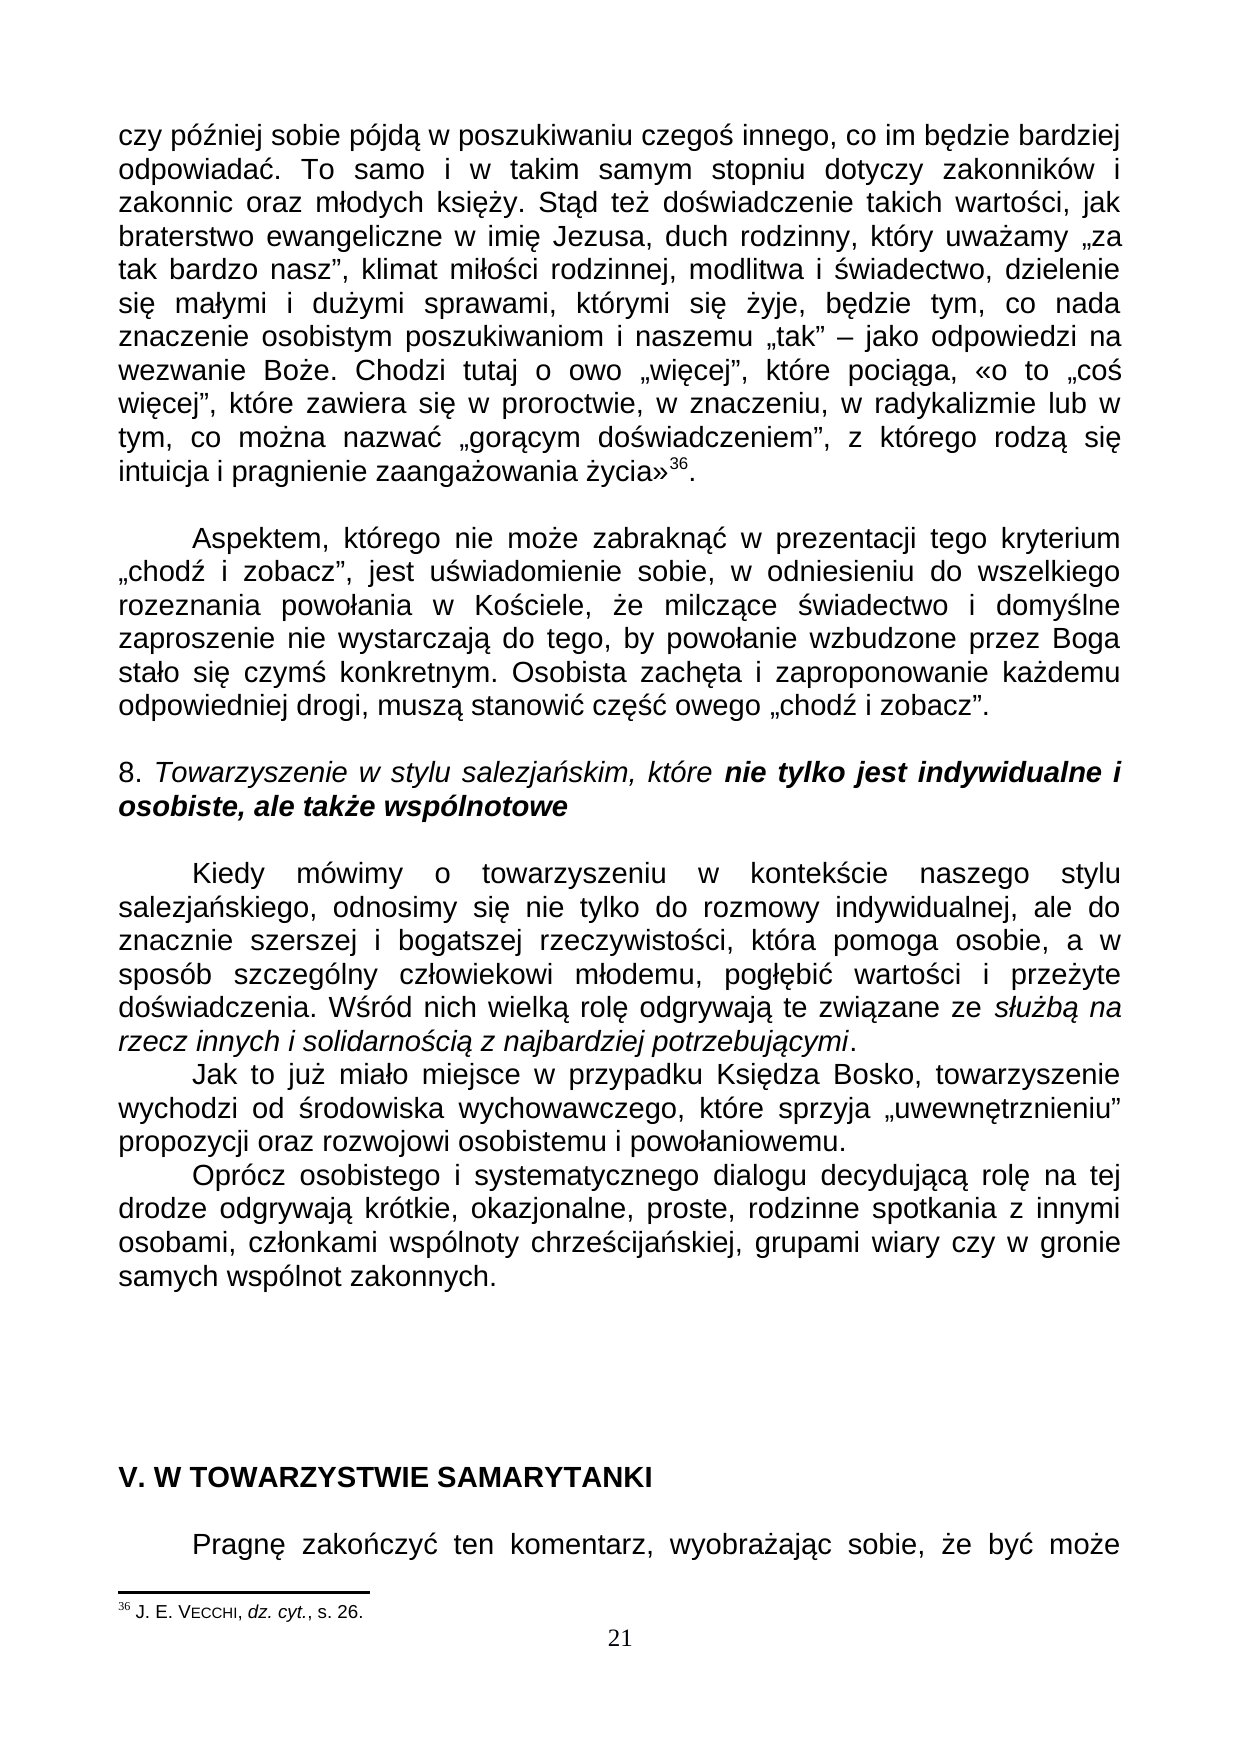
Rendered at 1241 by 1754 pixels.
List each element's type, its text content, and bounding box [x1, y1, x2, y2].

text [118, 1527, 1122, 1560]
text Aspektem, którego nie może zabraknąć w prezentacji tego kryterium „chodź i zobacz”, jest uświadomienie sobie, w odniesieniu do wszelkiego rozeznania powołania w Kościele, że milczące świadectwo i domyślne zaproszenie nie wystarczają do tego, by powołanie wzbudzone przez Boga stało się czymś konkretnym. Osobista zachęta i zaproponowanie każdemu odpowiedniej drogi, muszą stanowić część owego „chodź i zobacz”. [118, 521, 1122, 722]
text V. W TOWARZYSTWIE SAMARYTANKI [118, 1460, 1122, 1493]
text Oprócz osobistego i systematycznego dialogu decydującą rolę na tej drodze odgrywają krótkie, okazjonalne, proste, rodzinne spotkania z innymi osobami, członkami wspólnoty chrześcijańskiej, grupami wiary czy w gronie samych wspólnot zakonnych. [118, 1158, 1122, 1292]
text Kiedy mówimy o towarzyszeniu w kontekście naszego stylu salezjańskiego, odnosimy się nie tylko do rozmowy indywidualnej, ale do znacznie szerszej i bogatszej rzeczywistości, która pomoga osobie, a w sposób szczególny człowiekowi młodemu, pogłębić wartości i przeżyte doświadczenia. Wśród nich wielką rolę odgrywają te związane ze służbą na rzecz innych i solidarnością z najbardziej potrzebującymi. [118, 856, 1122, 1057]
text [118, 118, 1122, 487]
text Jak to już miało miejsce w przypadku Księdza Bosko, towarzyszenie wychodzi od środowiska wychowawczego, które sprzyja „uwewnętrznieniu” propozycji oraz rozwojowi osobistemu i powołaniowemu. [118, 1057, 1122, 1158]
text 8. Towarzyszenie w stylu salezjańskim, które nie tylko jest indywidualne i osobiste, ale także wspólnotowe [118, 755, 1122, 822]
